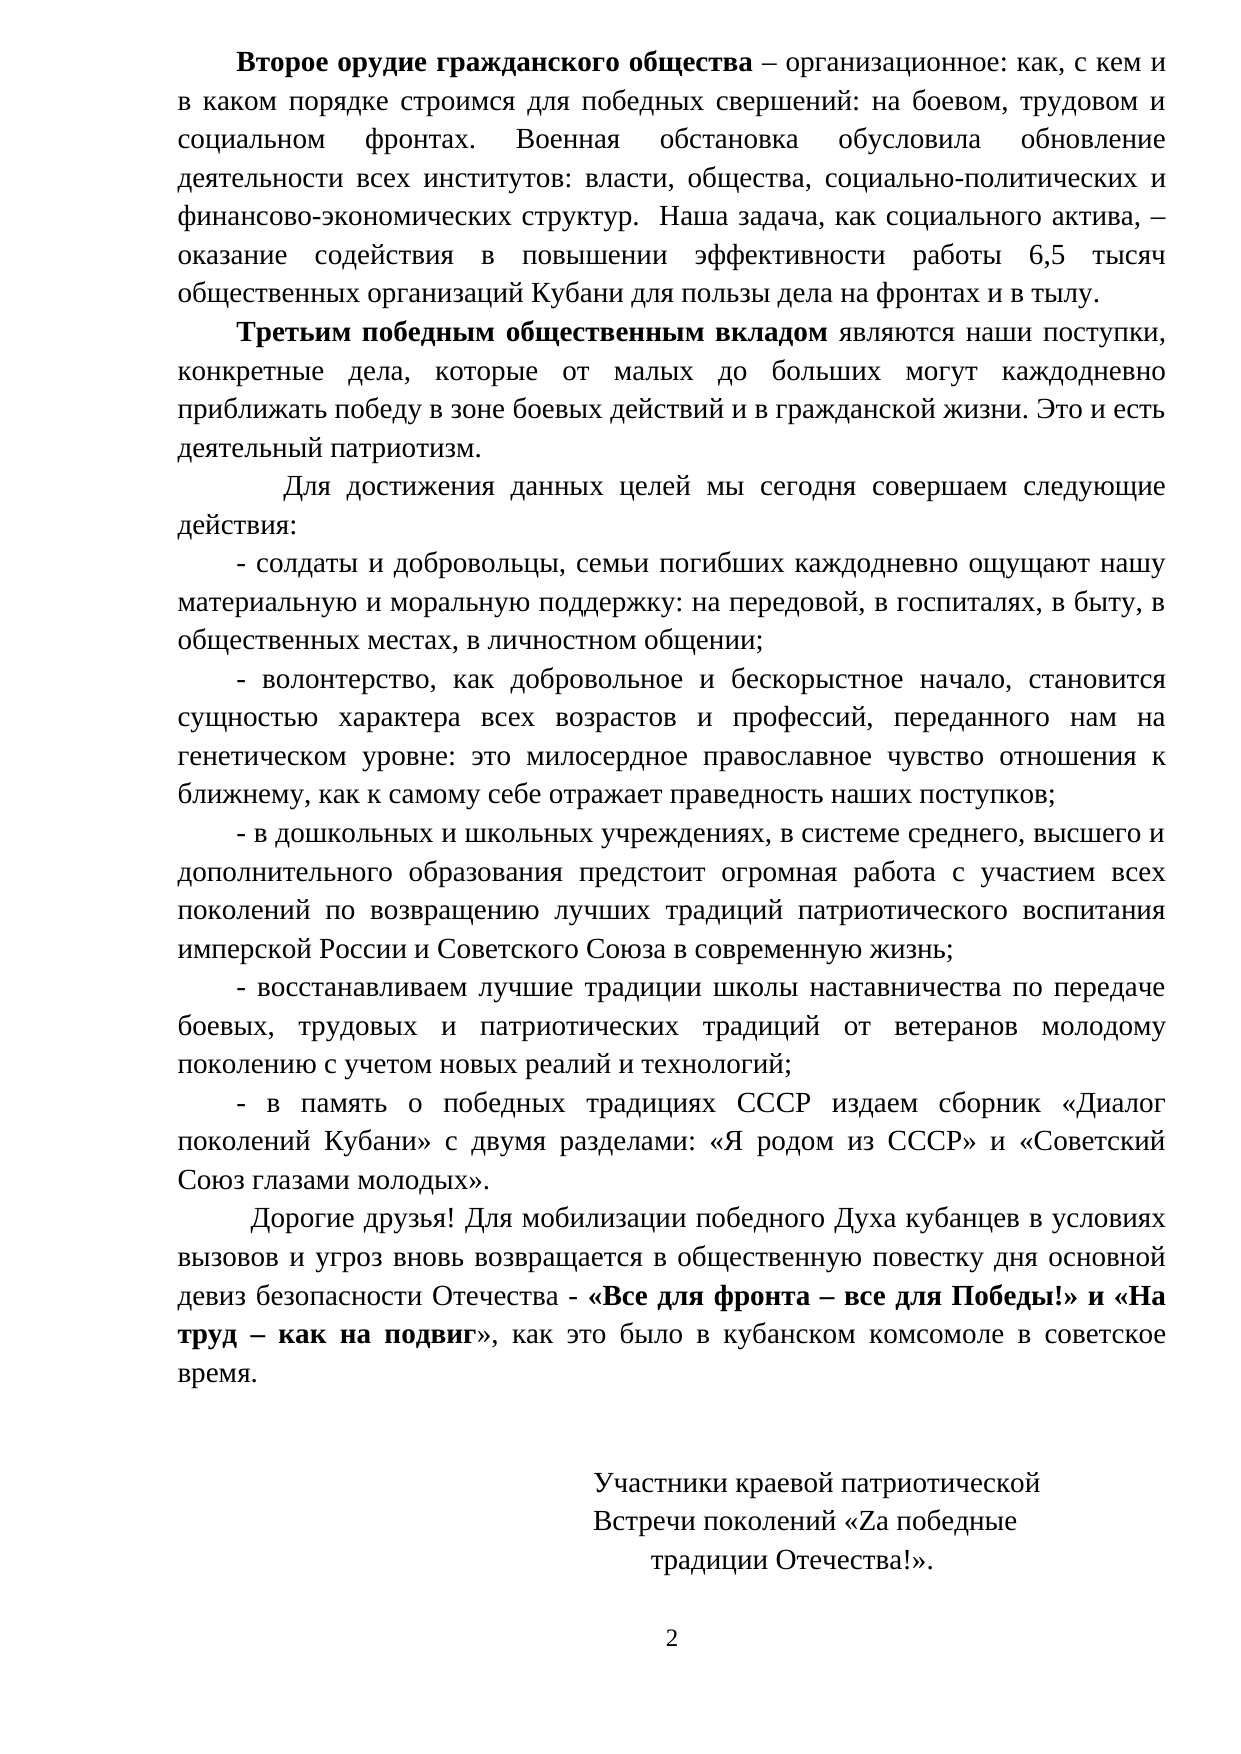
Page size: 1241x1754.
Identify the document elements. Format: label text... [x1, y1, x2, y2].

text Встречи поколений «Za победные [177, 1503, 1167, 1537]
text Третьим победным общественным вкладом являются наши поступки, конкретные дела, которые от малых до больших могут каждодневно приближать победу в зоне боевых действий и в гражданской жизни. Это и есть деятельный патриотизм. [177, 314, 1167, 463]
text - восстанавливаем лучшие традиции школы наставничества по передаче боевых, трудовых и патриотических традиций от ветеранов молодому поколению с учетом новых реалий и технологий; [177, 969, 1167, 1080]
text - в дошкольных и школьных учреждениях, в системе среднего, высшего и дополнительного образования предстоит огромная работа с участием всех поколений по возвращению лучших традиций патриотического воспитания имперской России и Советского Союза в современную жизнь; [177, 815, 1167, 964]
text - солдаты и добровольцы, семьи погибших каждодневно ощущают нашу материальную и моральную поддержку: на передовой, в госпиталях, в быту, в общественных местах, в личностном общении; [177, 545, 1167, 656]
text Второе орудие гражданского общества – организационное: как, с кем и в каком порядке строимся для победных свершений: на боевом, трудовом и социальном фронтах. Военная обстановка обусловила обновление деятельности всех институтов: власти, общества, социально-политических и финансово-экономических структур. Наша задача, как социального актива, – оказание содействия в повышении эффективности работы 6,5 тысяч общественных организаций Кубани для пользы дела на фронтах и в тылу. [177, 44, 1167, 309]
text - волонтерство, как добровольное и бескорыстное начало, становится сущностью характера всех возрастов и профессий, переданного нам на генетическом уровне: это милосердное православное чувство отношения к ближнему, как к самому себе отражает праведность наших поступков; [177, 661, 1167, 810]
text Дорогие друзья! Для мобилизации победного Духа кубанцев в условиях вызовов и угроз вновь возвращается в общественную повестку дня основной девиз безопасности Отечества - «Все для фронта – все для Победы!» и «На труд – как на подвиг», как это было в кубанском комсомоле в советское время. [177, 1201, 1167, 1388]
text традиции Отечества!». [177, 1542, 1167, 1576]
text Для достижения данных целей мы сегодня совершаем следующие действия: [177, 468, 1167, 540]
text - в память о победных традициях СССР издаем сборник «Диалог поколений Кубани» с двумя разделами: «Я родом из СССР» и «Советский Союз глазами молодых». [177, 1085, 1167, 1196]
text Участники краевой патриотической [177, 1465, 1167, 1498]
